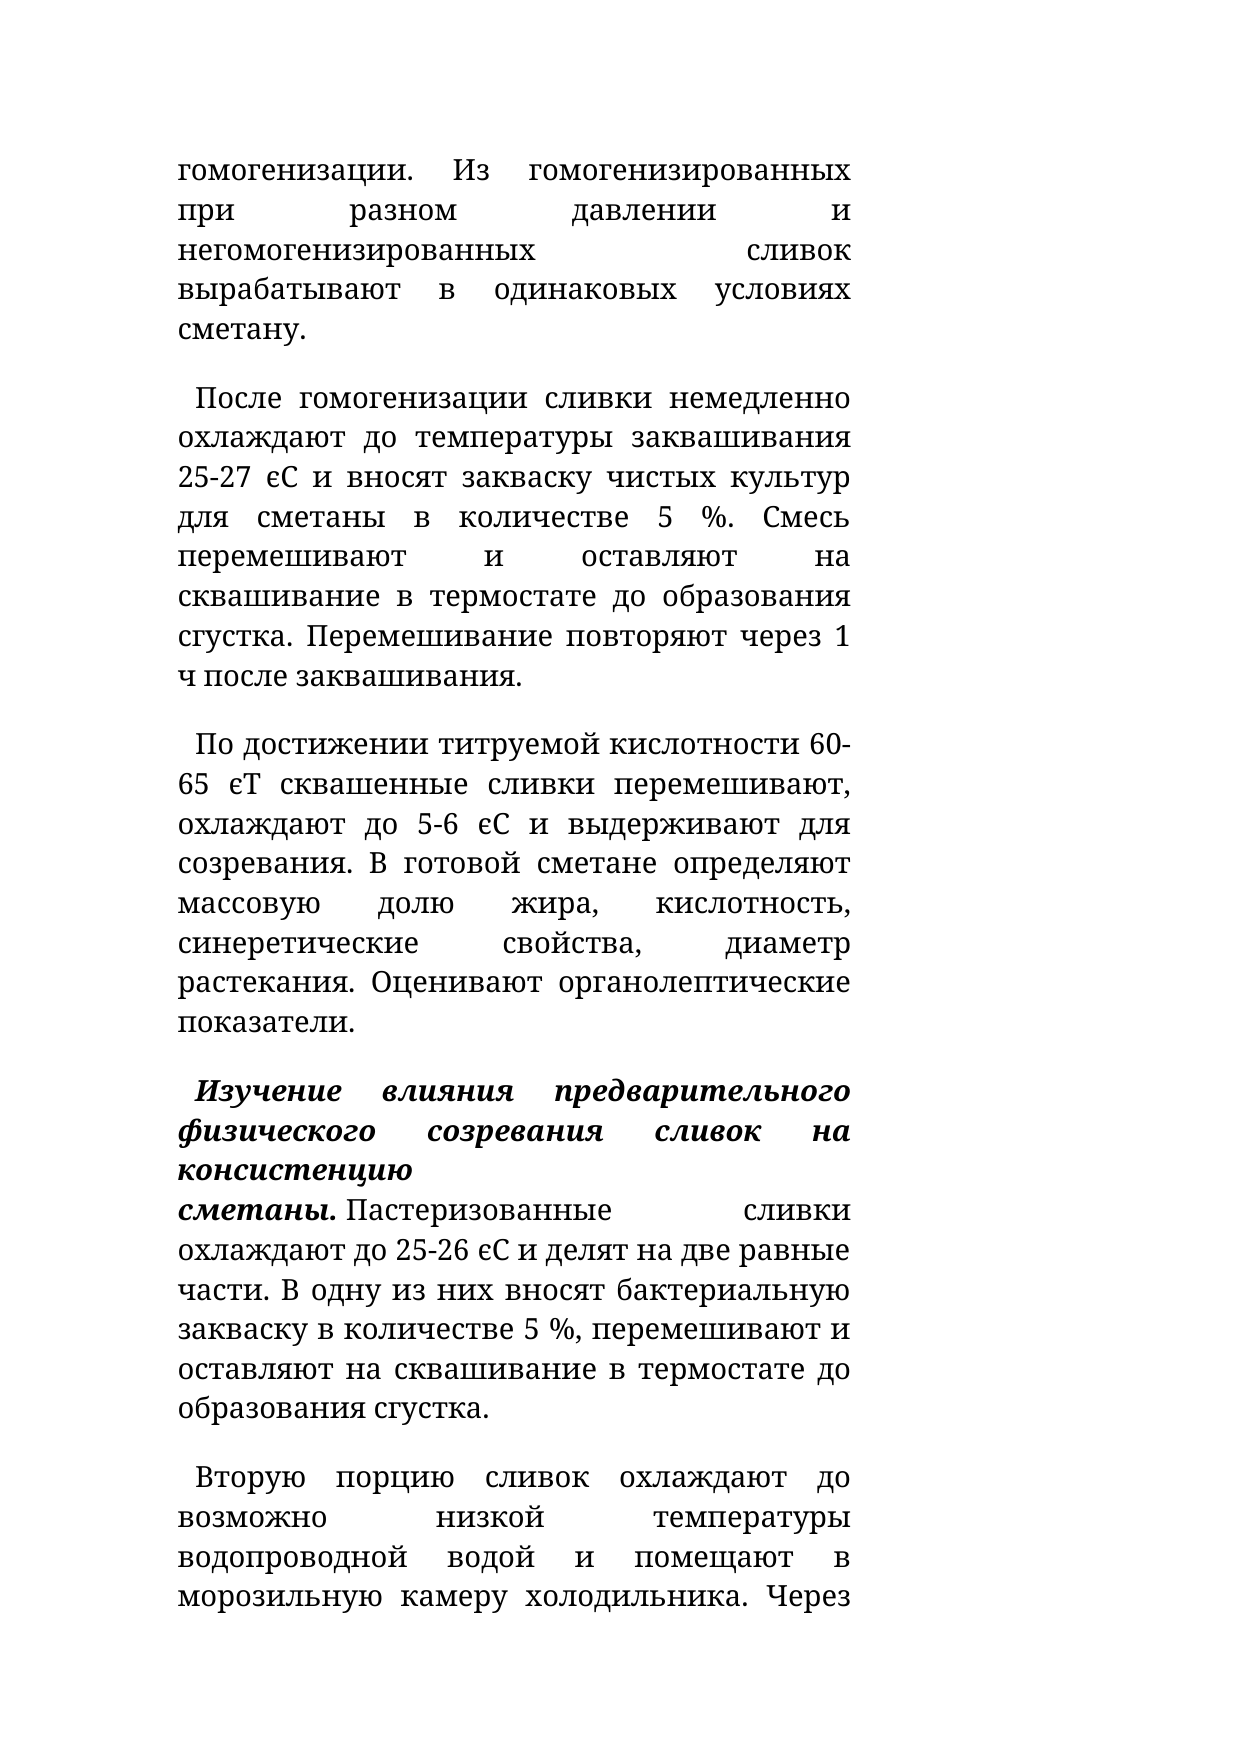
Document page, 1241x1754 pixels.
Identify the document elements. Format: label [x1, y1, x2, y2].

table_header [176, 119, 853, 1617]
